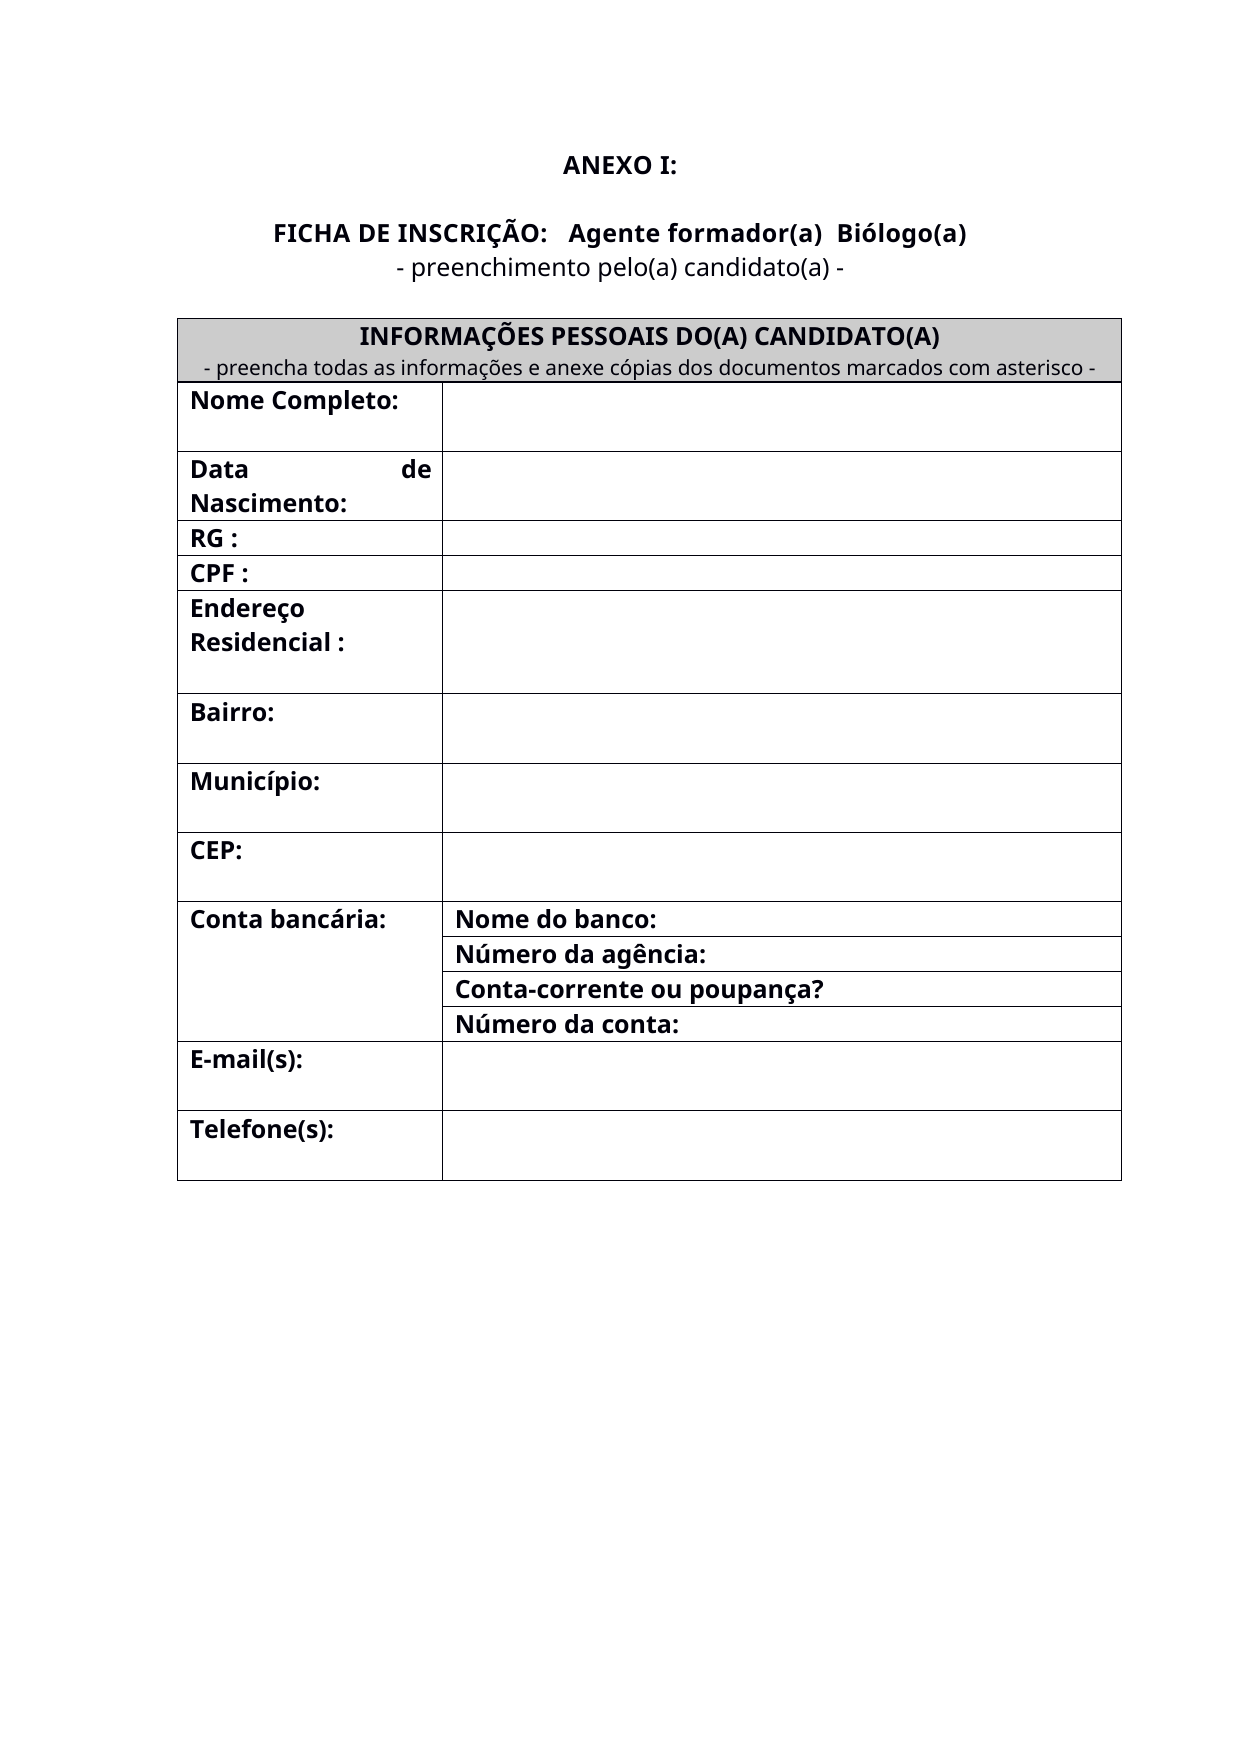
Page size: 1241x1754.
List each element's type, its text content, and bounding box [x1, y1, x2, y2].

table_cell [443, 452, 1121, 520]
text FICHA DE INSCRIÇÃO: Agente formador(a) Biólogo(a) [177, 216, 1063, 250]
table_cell [443, 1042, 1121, 1110]
table_cell Nome Completo: [178, 383, 442, 451]
table_cell Número da agência: [443, 937, 1121, 971]
table_cell Conta bancária: [178, 902, 442, 1041]
table_cell Telefone(s): [178, 1111, 442, 1179]
table_cell Conta-corrente ou poupança? [443, 972, 1121, 1006]
table_cell [443, 383, 1121, 451]
text ANEXO I: [177, 148, 1063, 182]
table_cell CEP: [178, 833, 442, 901]
table_cell [443, 556, 1121, 590]
table_cell Município: [178, 764, 442, 832]
table_cell [443, 1111, 1121, 1179]
table_cell Data de Nascimento: [178, 452, 442, 520]
table_cell CPF : [178, 556, 442, 590]
table_cell [443, 521, 1121, 555]
table_cell RG : [178, 521, 442, 555]
table_cell [443, 764, 1121, 832]
table_cell [443, 694, 1121, 762]
table_cell Endereço Residencial : [178, 591, 442, 693]
table_cell Número da conta: [443, 1007, 1121, 1041]
text - preenchimento pelo(a) candidato(a) - [177, 250, 1063, 284]
table_cell E-mail(s): [178, 1042, 442, 1110]
table_header INFORMAÇÕES PESSOAIS DO(A) CANDIDATO(A) - preencha todas as informações e anexe cópias dos documentos marcados com asterisco - [178, 319, 1121, 381]
table_cell Bairro: [178, 694, 442, 762]
table_cell [443, 591, 1121, 693]
table_cell [443, 833, 1121, 901]
table_cell Nome do banco: [443, 902, 1121, 936]
